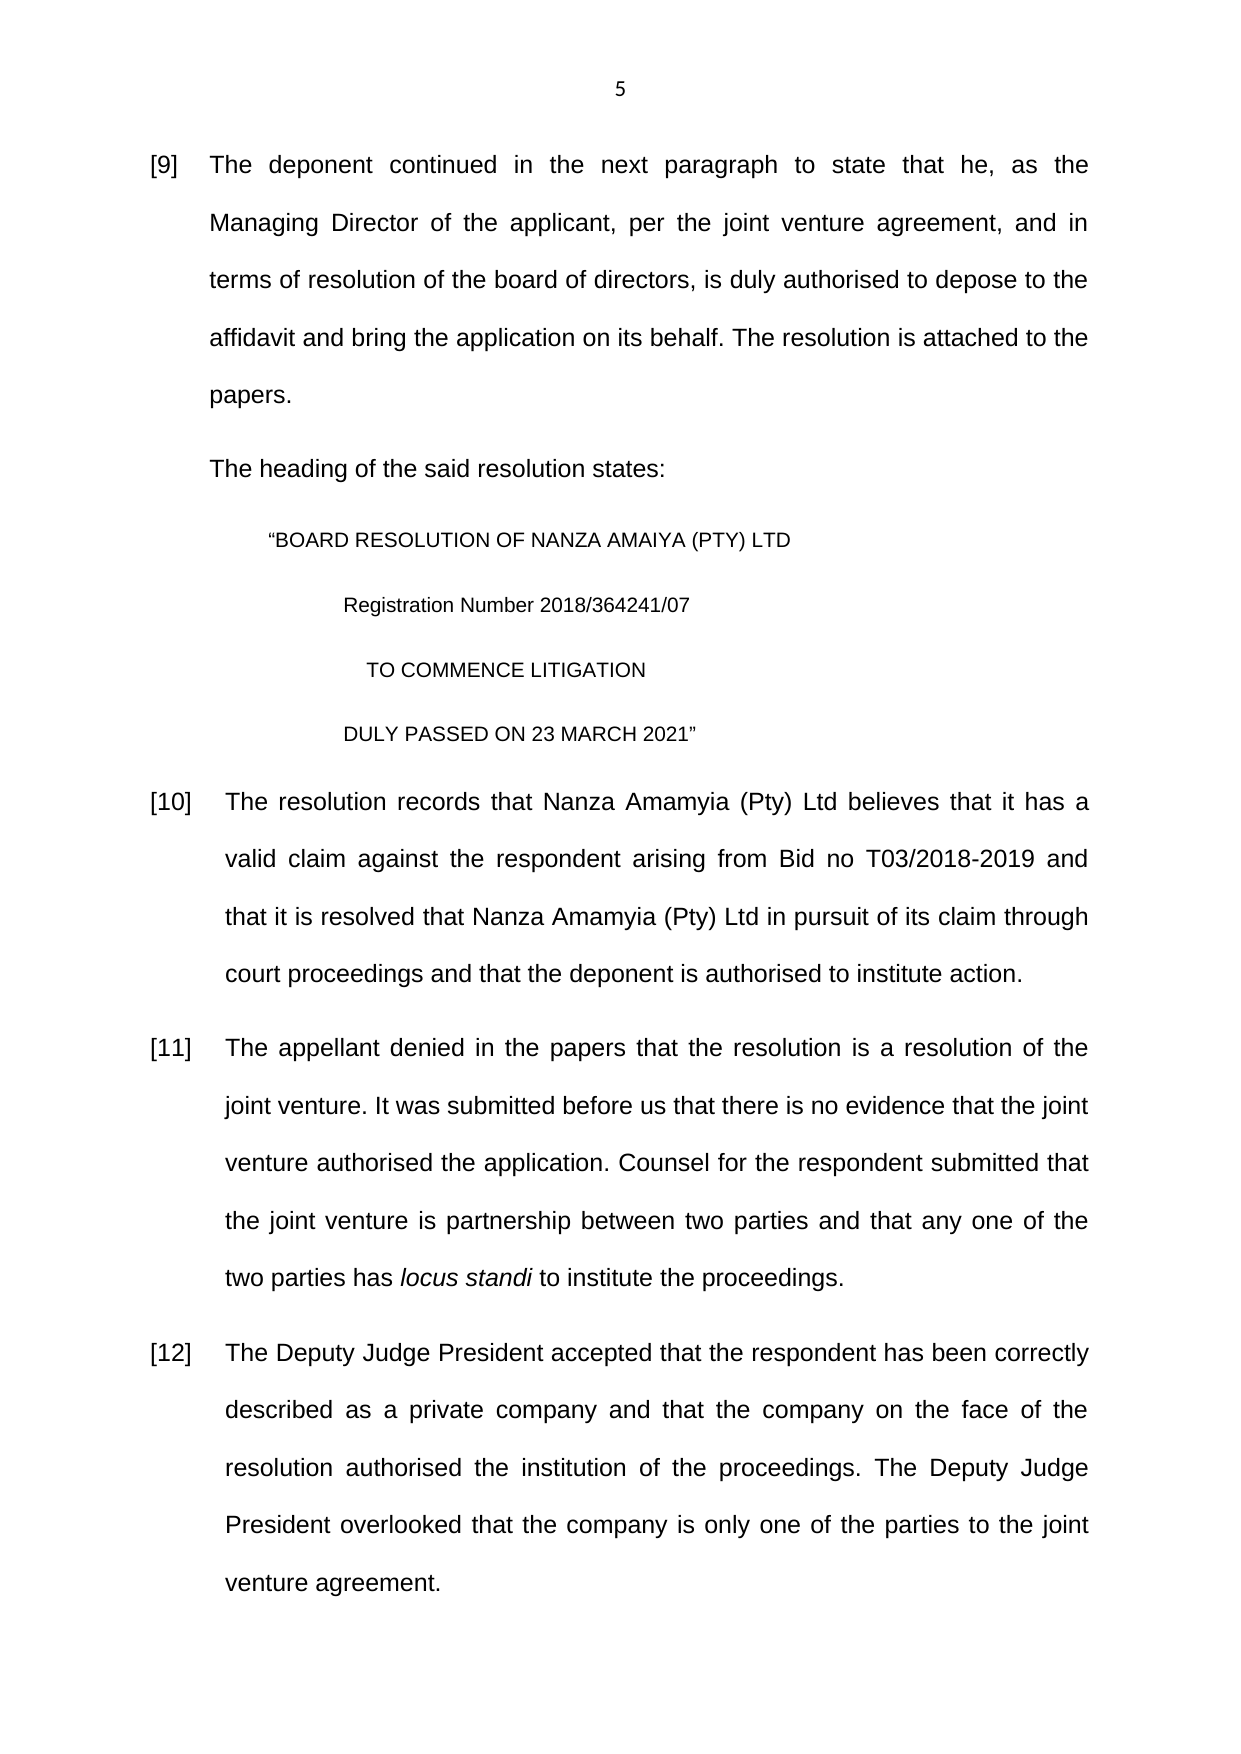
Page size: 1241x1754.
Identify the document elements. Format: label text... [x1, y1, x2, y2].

text DULY PASSED ON 23 MARCH 2021” [268, 722, 1090, 746]
text The heading of the said resolution states: [209, 454, 1090, 483]
text [11] The appellant denied in the papers that the resolution is a resolution of the joint venture. It was submitted before us that there is no evidence that the joint venture authorised the application. Counsel for the respondent submitted that the joint venture is partnership between two parties and that any one of the two parties has locus standi to institute the proceedings. [150, 1033, 1090, 1292]
text [9] The deponent continued in the next paragraph to state that he, as the Managing Director of the applicant, per the joint venture agreement, and in terms of resolution of the board of directors, is duly authorised to depose to the affidavit and bring the application on its behalf. The resolution is attached to the papers. [150, 150, 1090, 409]
text TO COMMENCE LITIGATION [268, 657, 1090, 681]
text [10] The resolution records that Nanza Amamyia (Pty) Ltd believes that it has a valid claim against the respondent arising from Bid no T03/2018-2019 and that it is resolved that Nanza Amamyia (Pty) Ltd in pursuit of its claim through court proceedings and that the deponent is authorised to institute action. [150, 787, 1090, 988]
text Registration Number 2018/364241/07 [268, 593, 1090, 617]
text “BOARD RESOLUTION OF NANZA AMAIYA (PTY) LTD [268, 528, 1090, 552]
text [12] The Deputy Judge President accepted that the respondent has been correctly described as a private company and that the company on the face of the resolution authorised the institution of the proceedings. The Deputy Judge President overlooked that the company is only one of the parties to the joint venture agreement. [150, 1337, 1090, 1596]
